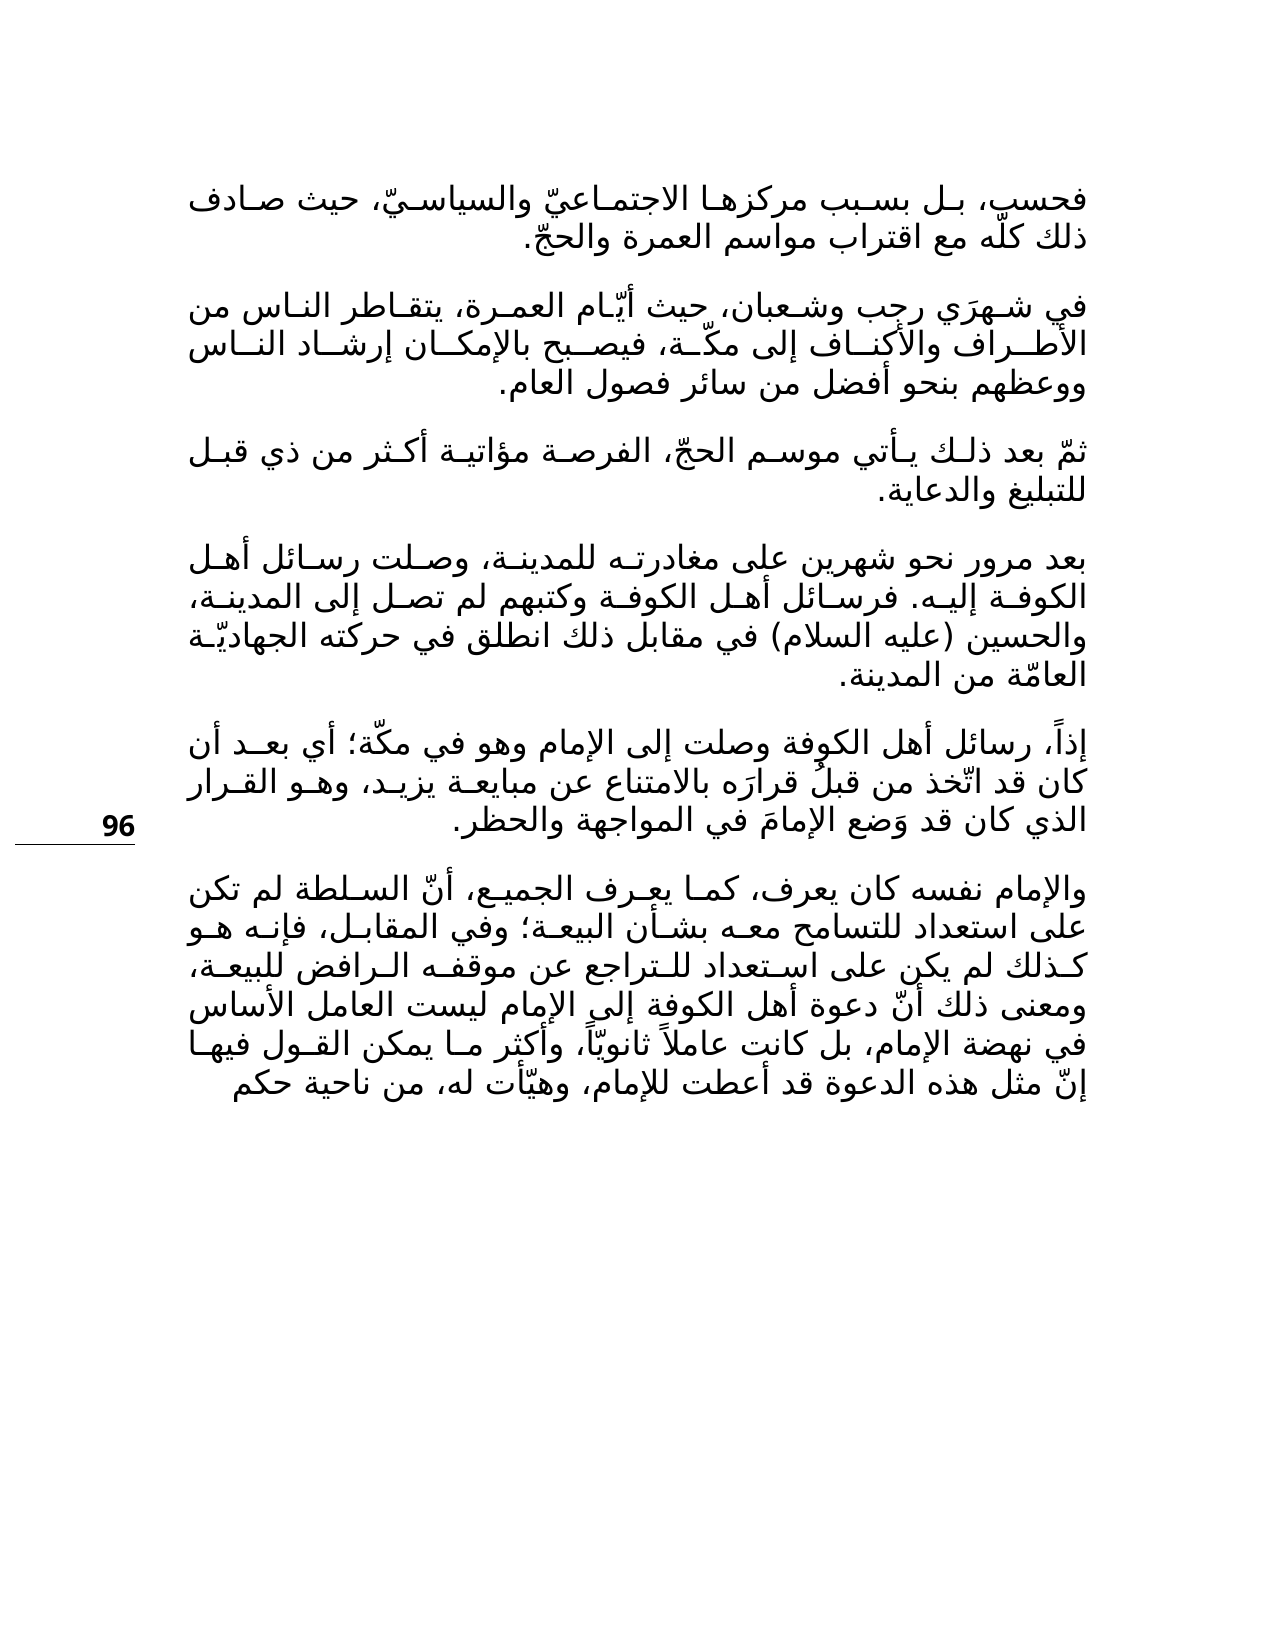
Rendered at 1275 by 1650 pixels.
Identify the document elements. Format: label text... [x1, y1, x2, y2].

text فحسب، بل بسبب مركزها الاجتماعيّ والسياسيّ، حيث صادف ذلك كلّه مع اقتراب مواسم العمرة والحجّ. [187, 179, 1087, 257]
text إذاً، رسائل أهل الكوفة وصلت إلى الإمام وهو في مكّة؛ أي بعد أن كان قد اتّخذ من قبلُ قرارَه بالامتناع عن مبايعة يزيد، وهو القرار الذي كان قد وَضع الإمامَ في المواجهة والحظر. [187, 723, 1087, 840]
text والإمام نفسه كان يعرف، كما يعرف الجميع، أنّ السلطة لم تكن على استعداد للتسامح معه بشأن البيعة؛ وفي المقابل، فإنه هو كذلك لم يكن على استعداد للتراجع عن موقفه الرافض للبيعة، ومعنى ذلك أنّ دعوة أهل الكوفة إلى الإمام ليست العامل الأساس في نهضة الإمام، بل كانت عاملاً ثانويّاً، وأكثر ما يمكن القول فيها إنّ مثل هذه الدعوة قد أعطت للإمام، وهيّأت له، من ناحية حكم [187, 869, 1087, 1102]
text في شهرَي رجب وشعبان، حيث أيّام العمرة، يتقاطر الناس من الأطراف والأكناف إلى مكّة، فيصبح بالإمكان إرشاد الناس ووعظهم بنحو أفضل من سائر فصول العام. [187, 286, 1087, 403]
text ثمّ بعد ذلك يأتي موسم الحجّ، الفرصة مؤاتية أكثر من ذي قبل للتبليغ والدعاية. [187, 432, 1087, 509]
text بعد مرور نحو شهرين على مغادرته للمدينة، وصلت رسائل أهل الكوفة إليه. فرسائل أهل الكوفة وكتبهم لم تصل إلى المدينة، والحسين (عليه السلام) في مقابل ذلك انطلق في حركته الجهاديّة العامّة من المدينة. [187, 539, 1087, 694]
